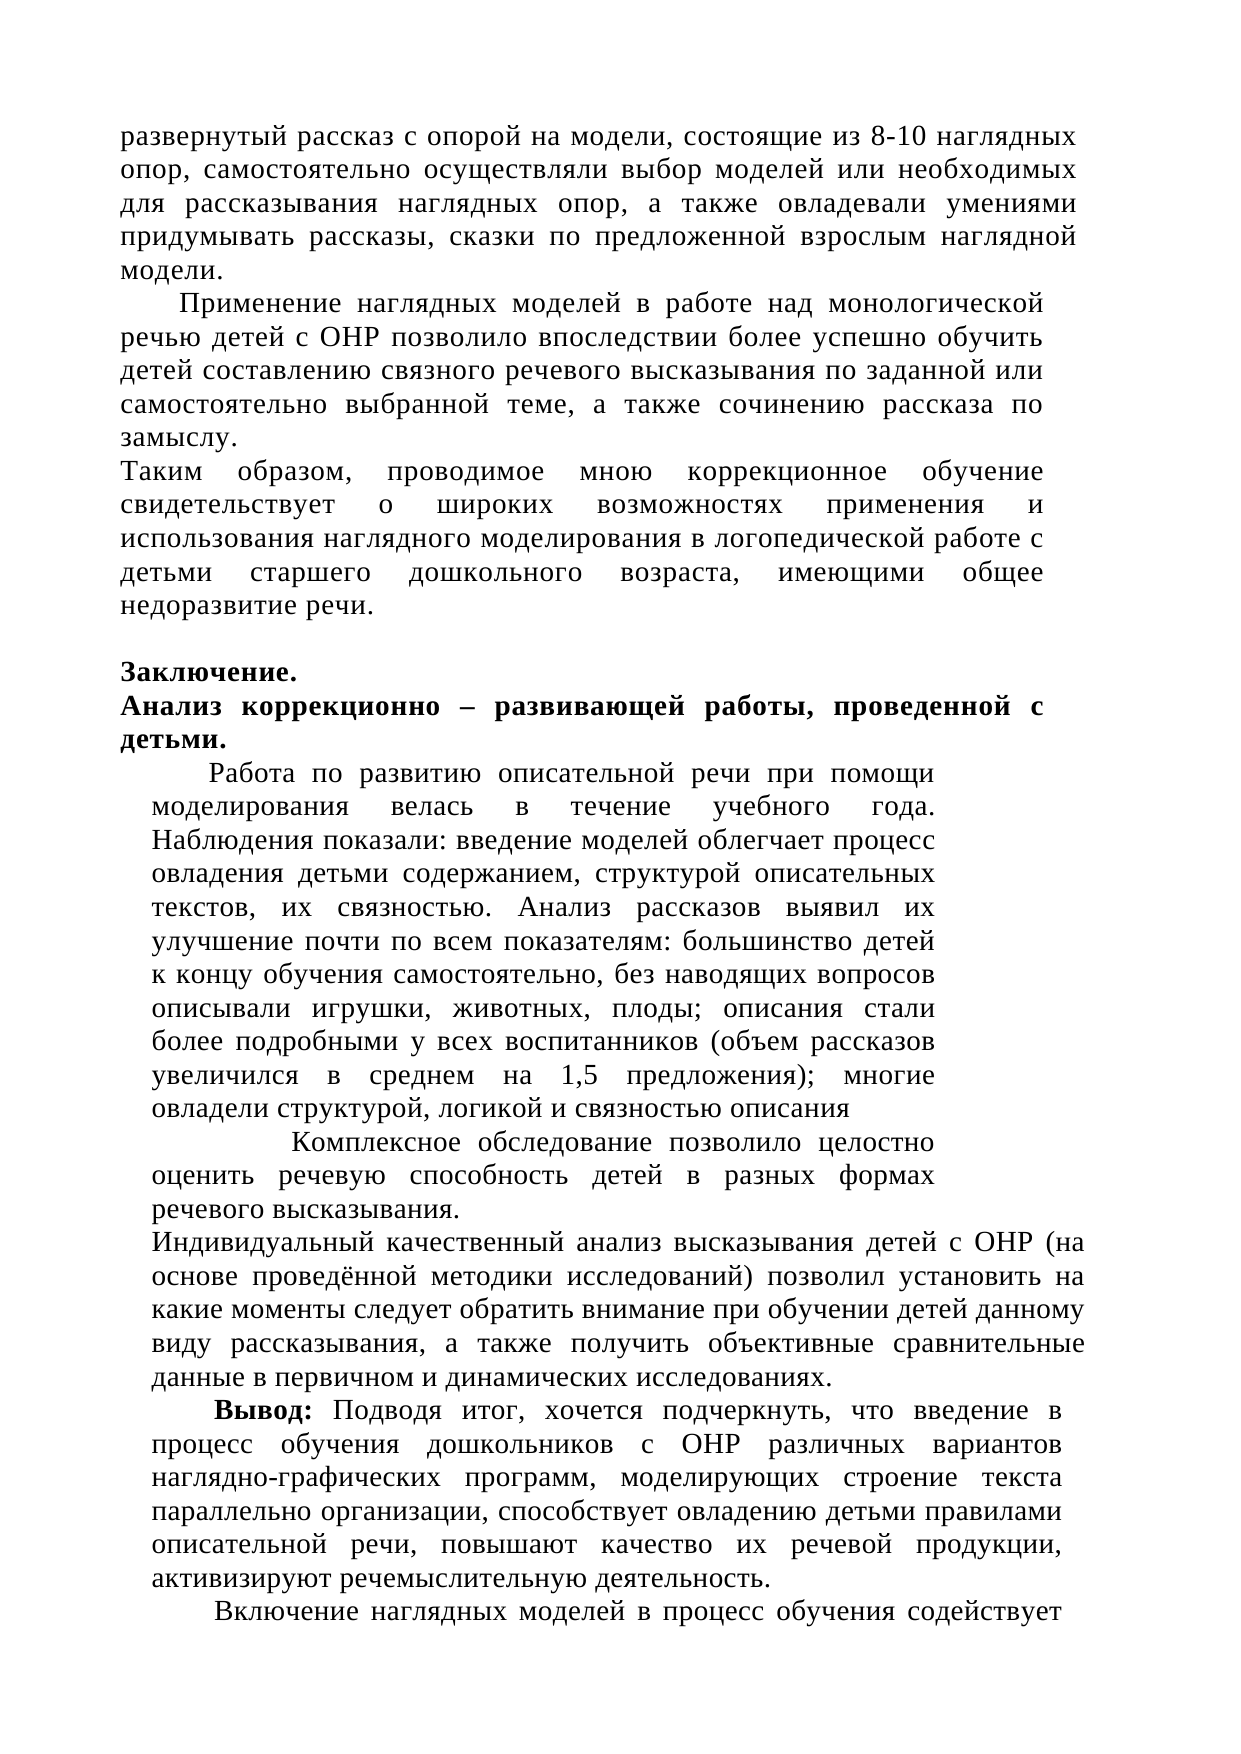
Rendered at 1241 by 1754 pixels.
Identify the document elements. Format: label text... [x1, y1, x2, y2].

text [151, 1594, 1064, 1627]
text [120, 118, 1078, 286]
text Заключение. [120, 655, 1045, 688]
text Анализ коррекционно – развивающей работы, проведенной с детьми. [120, 688, 1045, 755]
text Применение наглядных моделей в работе над монологической речью детей с ОНР позволило впоследствии более успешно обучить детей составлению связного речевого высказывания по заданной или самостоятельно выбранной теме, а также сочинению рассказа по замыслу. [120, 286, 1045, 453]
text Индивидуальный качественный анализ высказывания детей с ОНР (на основе проведённой методики исследований) позволил установить на какие моменты следует обратить внимание при обучении детей данному виду рассказывания, а также получить объективные сравнительные данные в первичном и динамических исследованиях. [151, 1225, 1087, 1393]
text Комплексное обследование позволило целостно оценить речевую способность детей в разных формах речевого высказывания. [151, 1124, 937, 1225]
text Работа по развитию описательной речи при помощи моделирования велась в течение учебного года. Наблюдения показали: введение моделей облегчает процесс овладения детьми содержанием, структурой описательных текстов, их связностью. Анализ рассказов выявил их улучшение почти по всем показателям: большинство детей к концу обучения самостоятельно, без наводящих вопросов описывали игрушки, животных, плоды; описания стали более подробными у всех воспитанников (объем рассказов увеличился в среднем на 1,5 предложения); многие овладели структурой, логикой и связностью описания [151, 755, 937, 1124]
text Таким образом, проводимое мною коррекционное обучение свидетельствует о широких возможностях применения и использования наглядного моделирования в логопедической работе с детьми старшего дошкольного возраста, имеющими общее недоразвитие речи. [120, 453, 1045, 621]
text Вывод: Подводя итог, хочется подчеркнуть, что введение в процесс обучения дошкольников с ОНР различных вариантов наглядно-графических программ, моделирующих строение текста параллельно организации, способствует овладению детьми правилами описательной речи, повышают качество их речевой продукции, активизируют речемыслительную деятельность. [151, 1393, 1064, 1594]
